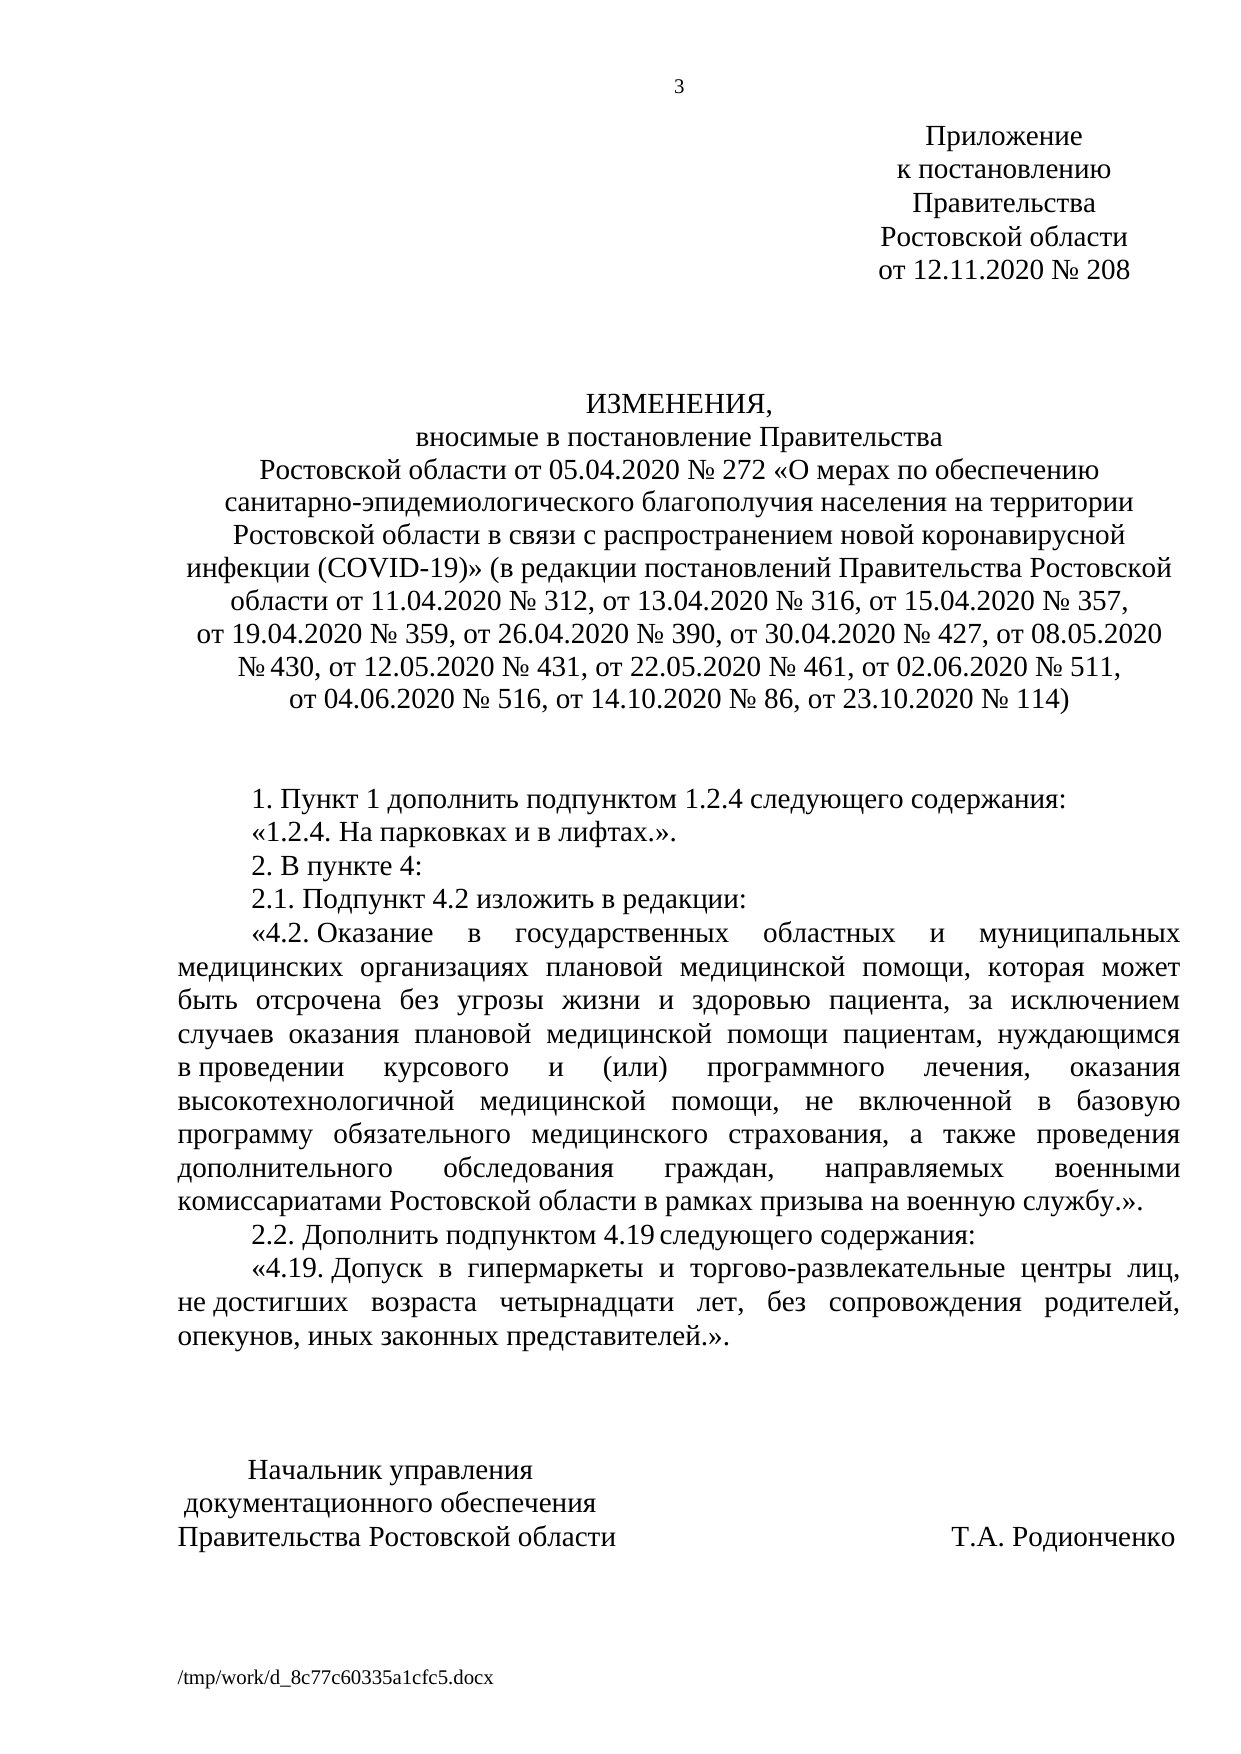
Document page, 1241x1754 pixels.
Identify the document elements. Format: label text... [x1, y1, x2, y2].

text Начальник управления [177, 1452, 603, 1485]
text Приложение [827, 118, 1181, 152]
text Ростовской области от 05.04.2020 № 272 «О мерах по обеспечению [177, 453, 1181, 486]
text от 04.06.2020 № 516, от 14.10.2020 № 86, от 23.10.2020 № 114) [177, 682, 1181, 715]
text Правительства Ростовской области Т.А. Родионченко [177, 1519, 1181, 1552]
text «4.19. Допуск в гипермаркеты и торгово-развлекательные центры лиц, не достигших возраста четырнадцати лет, без сопровождения родителей, опекунов, иных законных представителей.». [177, 1251, 1181, 1351]
text Правительства [827, 185, 1181, 219]
text 2.1. Подпункт 4.2 изложить в редакции: [177, 882, 1181, 915]
text 2.2. Дополнить подпунктом 4.19 следующего содержания: [177, 1217, 1181, 1251]
text 2. В пункте 4: [177, 848, 1181, 882]
text к постановлению [827, 152, 1181, 185]
text Ростовской области в связи с распространением новой коронавирусной [177, 518, 1181, 551]
text от 19.04.2020 № 359, от 26.04.2020 № 390, от 30.04.2020 № 427, от 08.05.2020 [177, 617, 1181, 650]
text документационного обеспечения [177, 1485, 603, 1519]
text 1. Пункт 1 дополнить подпунктом 1.2.4 следующего содержания: [177, 781, 1181, 814]
text ИЗМЕНЕНИЯ, [177, 386, 1181, 420]
text № 430, от 12.05.2020 № 431, от 22.05.2020 № 461, от 02.06.2020 № 511, [177, 650, 1181, 682]
text «4.2. Оказание в государственных областных и муниципальных медицинских организациях плановой медицинской помощи, которая может быть отсрочена без угрозы жизни и здоровью пациента, за исключением случаев оказания плановой медицинской помощи пациентам, нуждающимся в проведении курсового и (или) программного лечения, оказания высокотехнологичной медицинской помощи, не включенной в базовую программу обязательного медицинского страхования, а также проведения дополнительного обследования граждан, направляемых военными комиссариатами Ростовской области в рамках призыва на военную службу.». [177, 915, 1181, 1217]
text инфекции (COVID-19)» (в редакции постановлений Правительства Ростовской [177, 551, 1181, 584]
text вносимые в постановление Правительства [177, 420, 1181, 453]
text области от 11.04.2020 № 312, от 13.04.2020 № 316, от 15.04.2020 № 357, [177, 584, 1181, 617]
text Ростовской области [827, 219, 1181, 252]
text санитарно-эпидемиологического благополучия населения на территории [177, 486, 1181, 518]
text от 12.11.2020 № 208 [827, 252, 1181, 286]
text «1.2.4. На парковках и в лифтах.». [177, 814, 1181, 848]
